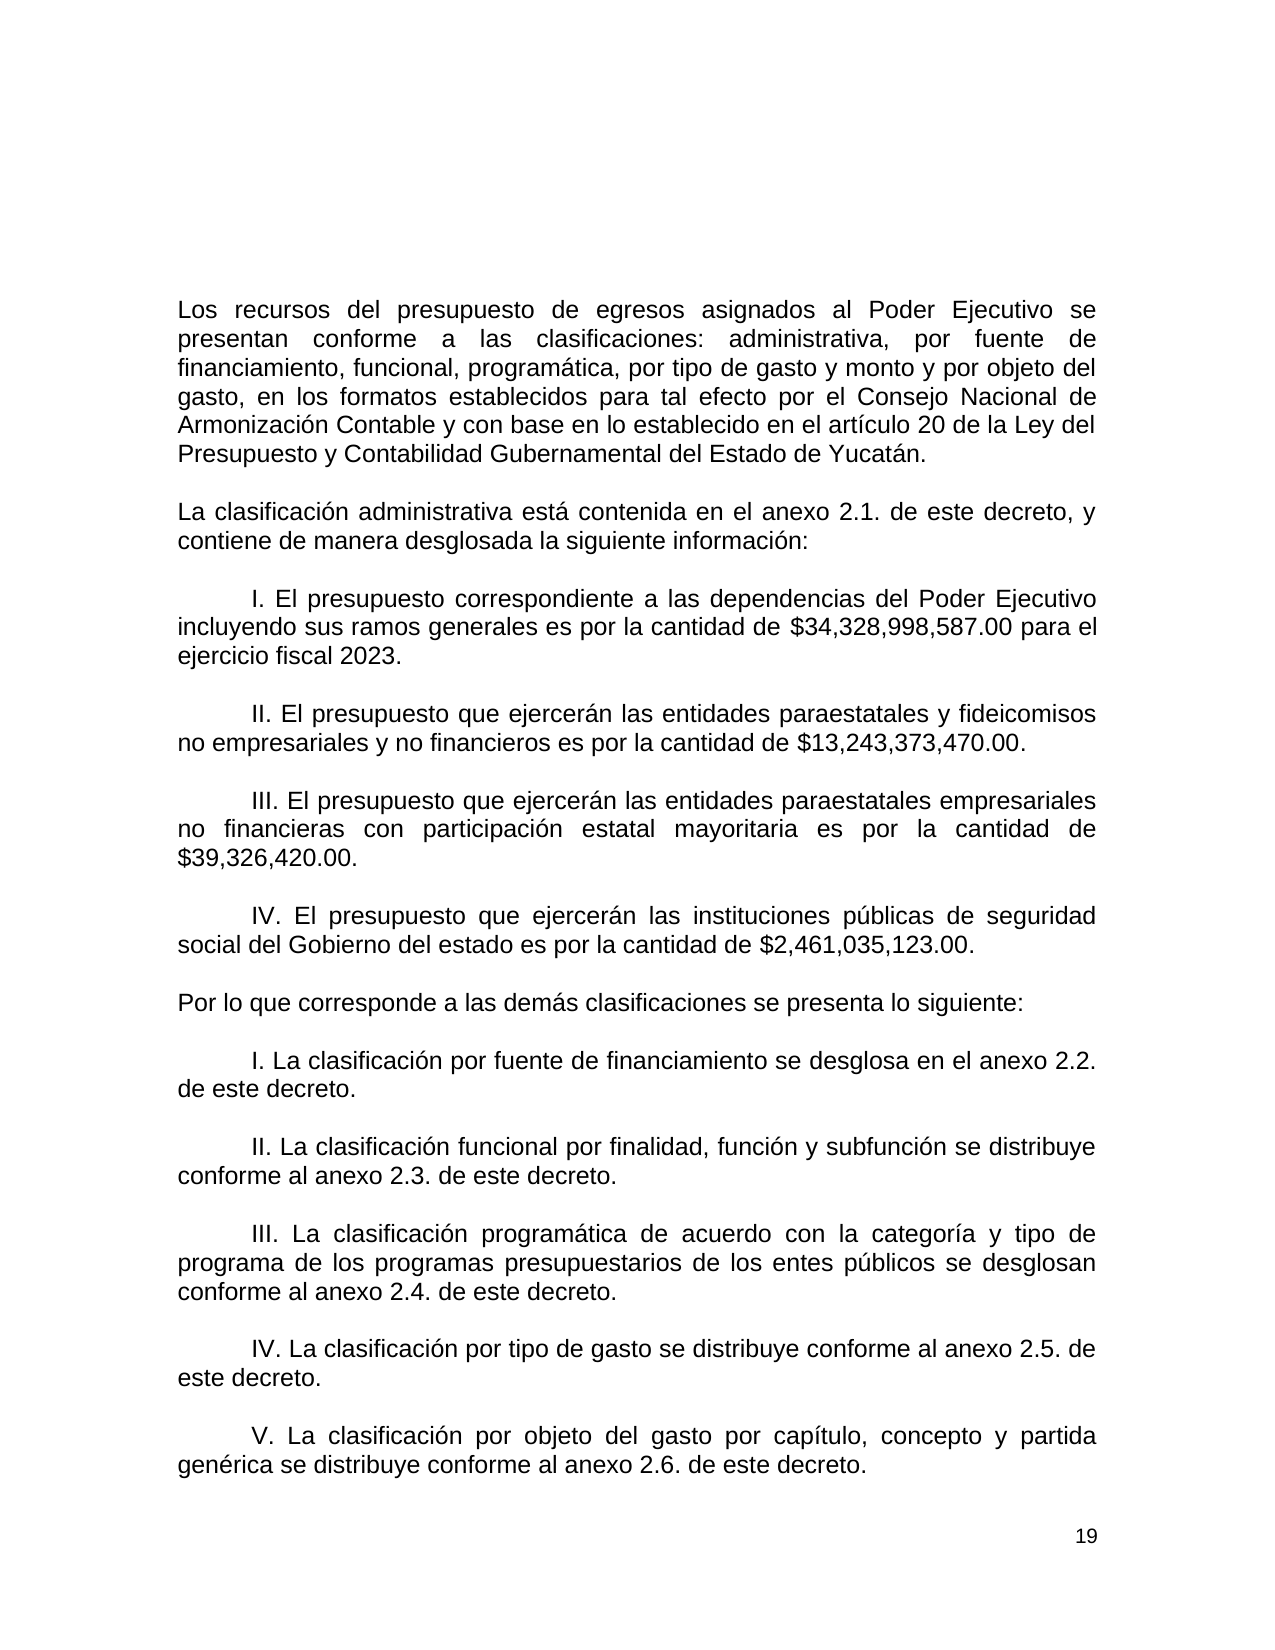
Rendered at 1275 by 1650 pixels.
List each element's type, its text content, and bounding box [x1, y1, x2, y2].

text Los recursos del presupuesto de egresos asignados al Poder Ejecutivo se presentan conforme a las clasificaciones: administrativa, por fuente de financiamiento, funcional, programática, por tipo de gasto y monto y por objeto del gasto, en los formatos establecidos para tal efecto por el Consejo Nacional de Armonización Contable y con base en lo establecido en el artículo 20 de la Ley del Presupuesto y Contabilidad Gubernamental del Estado de Yucatán. [177, 295, 1098, 468]
text III. El presupuesto que ejercerán las entidades paraestatales empresariales no financieras con participación estatal mayoritaria es por la cantidad de $39,326,420.00. [177, 786, 1098, 872]
text IV. El presupuesto que ejercerán las instituciones públicas de seguridad social del Gobierno del estado es por la cantidad de $2,461,035,123.00. [177, 901, 1098, 959]
text Por lo que corresponde a las demás clasificaciones se presenta lo siguiente: [177, 988, 1098, 1017]
text I. El presupuesto correspondiente a las dependencias del Poder Ejecutivo incluyendo sus ramos generales es por la cantidad de $34,328,998,587.00 para el ejercicio fiscal 2023. [177, 584, 1098, 670]
text III. La clasificación programática de acuerdo con la categoría y tipo de programa de los programas presupuestarios de los entes públicos se desglosan conforme al anexo 2.4. de este decreto. [177, 1219, 1098, 1305]
text IV. La clasificación por tipo de gasto se distribuye conforme al anexo 2.5. de este decreto. [177, 1334, 1098, 1392]
text II. El presupuesto que ejercerán las entidades paraestatales y fideicomisos no empresariales y no financieros es por la cantidad de $13,243,373,470.00. [177, 699, 1098, 757]
text II. La clasificación funcional por finalidad, función y subfunción se distribuye conforme al anexo 2.3. de este decreto. [177, 1132, 1098, 1190]
text La clasificación administrativa está contenida en el anexo 2.1. de este decreto, y contiene de manera desglosada la siguiente información: [177, 497, 1098, 554]
text I. La clasificación por fuente de financiamiento se desglosa en el anexo 2.2. de este decreto. [177, 1046, 1098, 1103]
text V. La clasificación por objeto del gasto por capítulo, concepto y partida genérica se distribuye conforme al anexo 2.6. de este decreto. [177, 1421, 1098, 1479]
